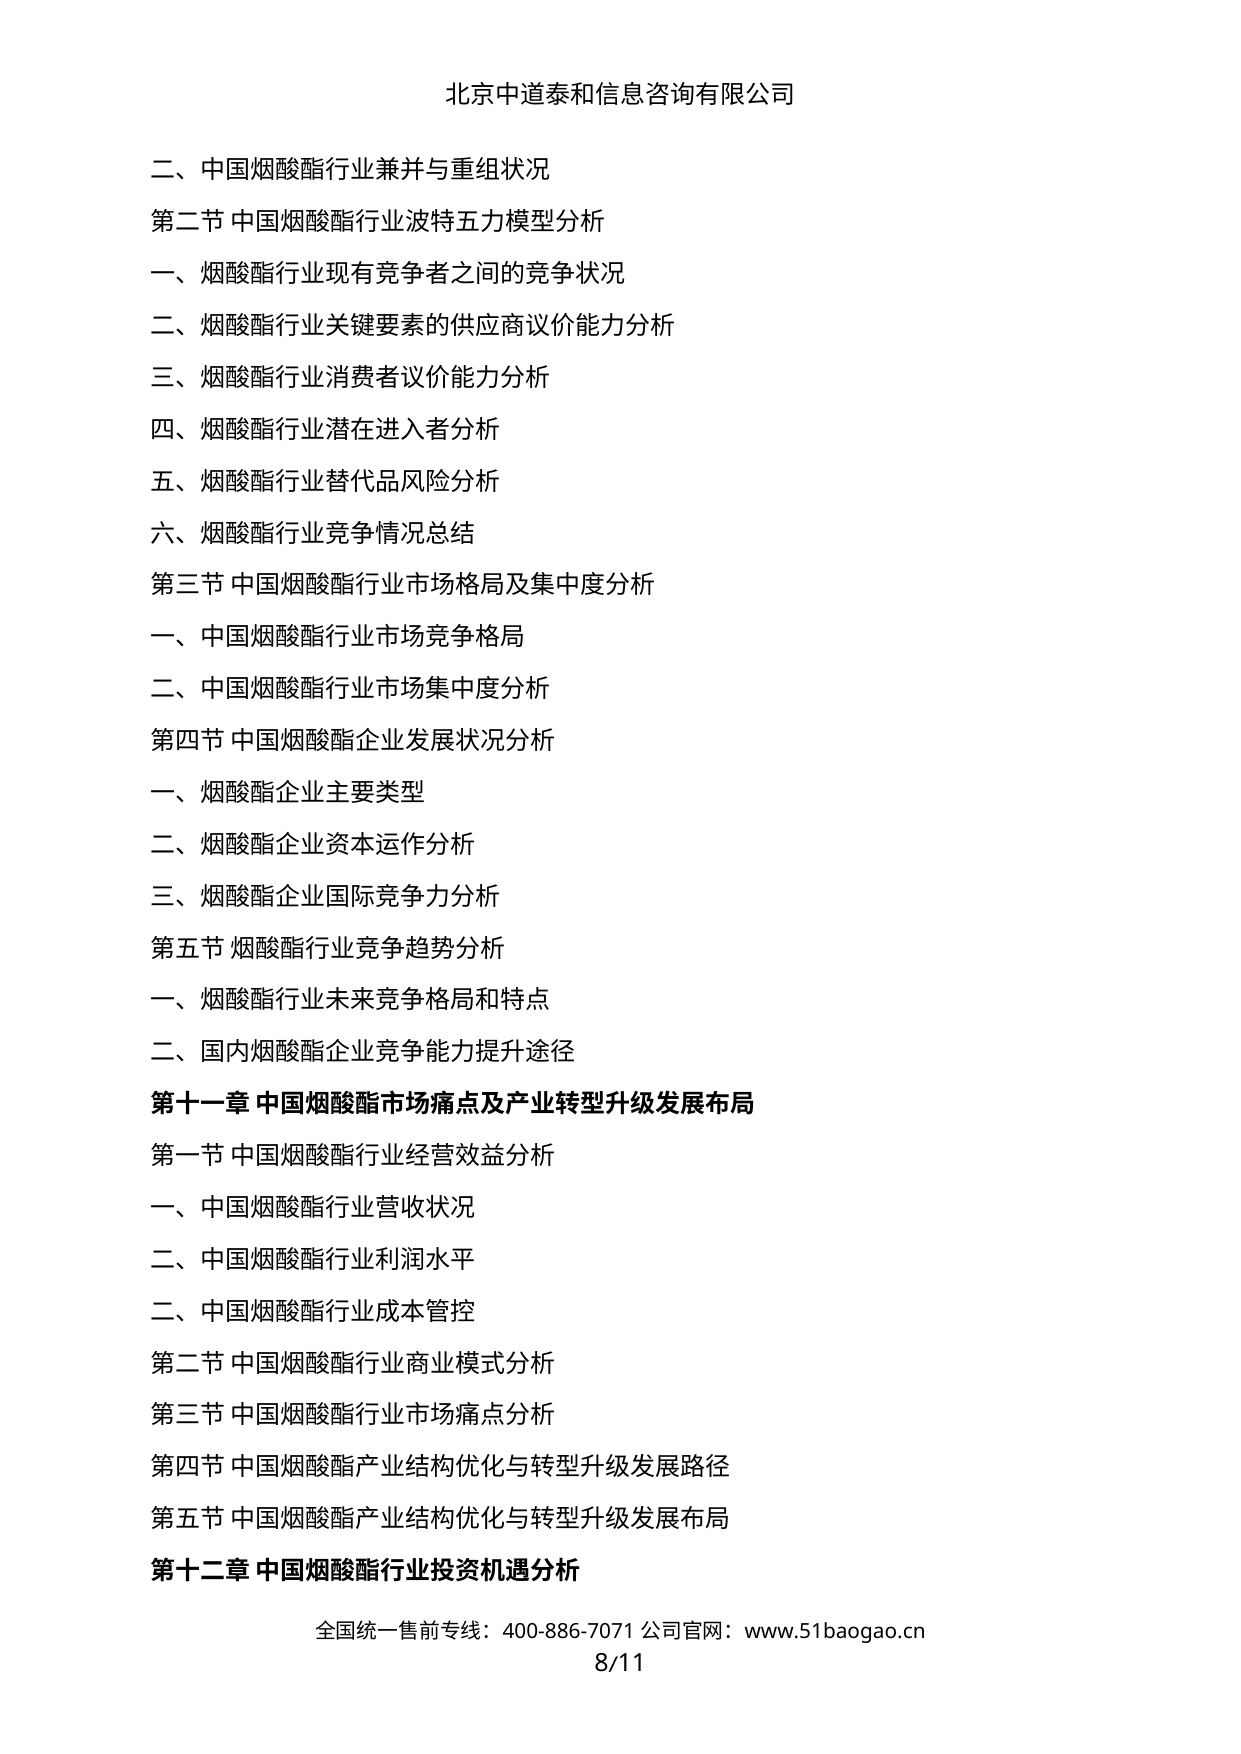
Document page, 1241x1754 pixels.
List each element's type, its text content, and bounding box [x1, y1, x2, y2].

text 第四节 中国烟酸酯企业发展状况分析 [150, 721, 1090, 757]
text 一、烟酸酯行业未来竞争格局和特点 [150, 980, 1090, 1016]
text 一、烟酸酯行业现有竞争者之间的竞争状况 [150, 254, 1090, 290]
text 三、烟酸酯行业消费者议价能力分析 [150, 357, 1090, 394]
text 第十一章 中国烟酸酯市场痛点及产业转型升级发展布局 [150, 1084, 1090, 1120]
text 二、国内烟酸酯企业竞争能力提升途径 [150, 1032, 1090, 1068]
text 三、烟酸酯企业国际竞争力分析 [150, 876, 1090, 912]
text 第十二章 中国烟酸酯行业投资机遇分析 [150, 1551, 1090, 1587]
text 第五节 中国烟酸酯产业结构优化与转型升级发展布局 [150, 1499, 1090, 1535]
text 第五节 烟酸酯行业竞争趋势分析 [150, 928, 1090, 964]
text 二、中国烟酸酯行业市场集中度分析 [150, 669, 1090, 705]
text 四、烟酸酯行业潜在进入者分析 [150, 409, 1090, 446]
text 二、烟酸酯企业资本运作分析 [150, 824, 1090, 861]
text 第二节 中国烟酸酯行业商业模式分析 [150, 1343, 1090, 1379]
text 二、中国烟酸酯行业兼并与重组状况 [150, 150, 1090, 186]
text 一、烟酸酯企业主要类型 [150, 772, 1090, 809]
text 第三节 中国烟酸酯行业市场痛点分析 [150, 1395, 1090, 1431]
text 第一节 中国烟酸酯行业经营效益分析 [150, 1136, 1090, 1172]
text 五、烟酸酯行业替代品风险分析 [150, 461, 1090, 497]
text 二、烟酸酯行业关键要素的供应商议价能力分析 [150, 306, 1090, 342]
text 一、中国烟酸酯行业营收状况 [150, 1187, 1090, 1224]
text 二、中国烟酸酯行业成本管控 [150, 1291, 1090, 1327]
text 第四节 中国烟酸酯产业结构优化与转型升级发展路径 [150, 1447, 1090, 1483]
text 二、中国烟酸酯行业利润水平 [150, 1239, 1090, 1276]
text 六、烟酸酯行业竞争情况总结 [150, 513, 1090, 549]
text 第三节 中国烟酸酯行业市场格局及集中度分析 [150, 565, 1090, 601]
text 一、中国烟酸酯行业市场竞争格局 [150, 617, 1090, 653]
text 第二节 中国烟酸酯行业波特五力模型分析 [150, 202, 1090, 238]
